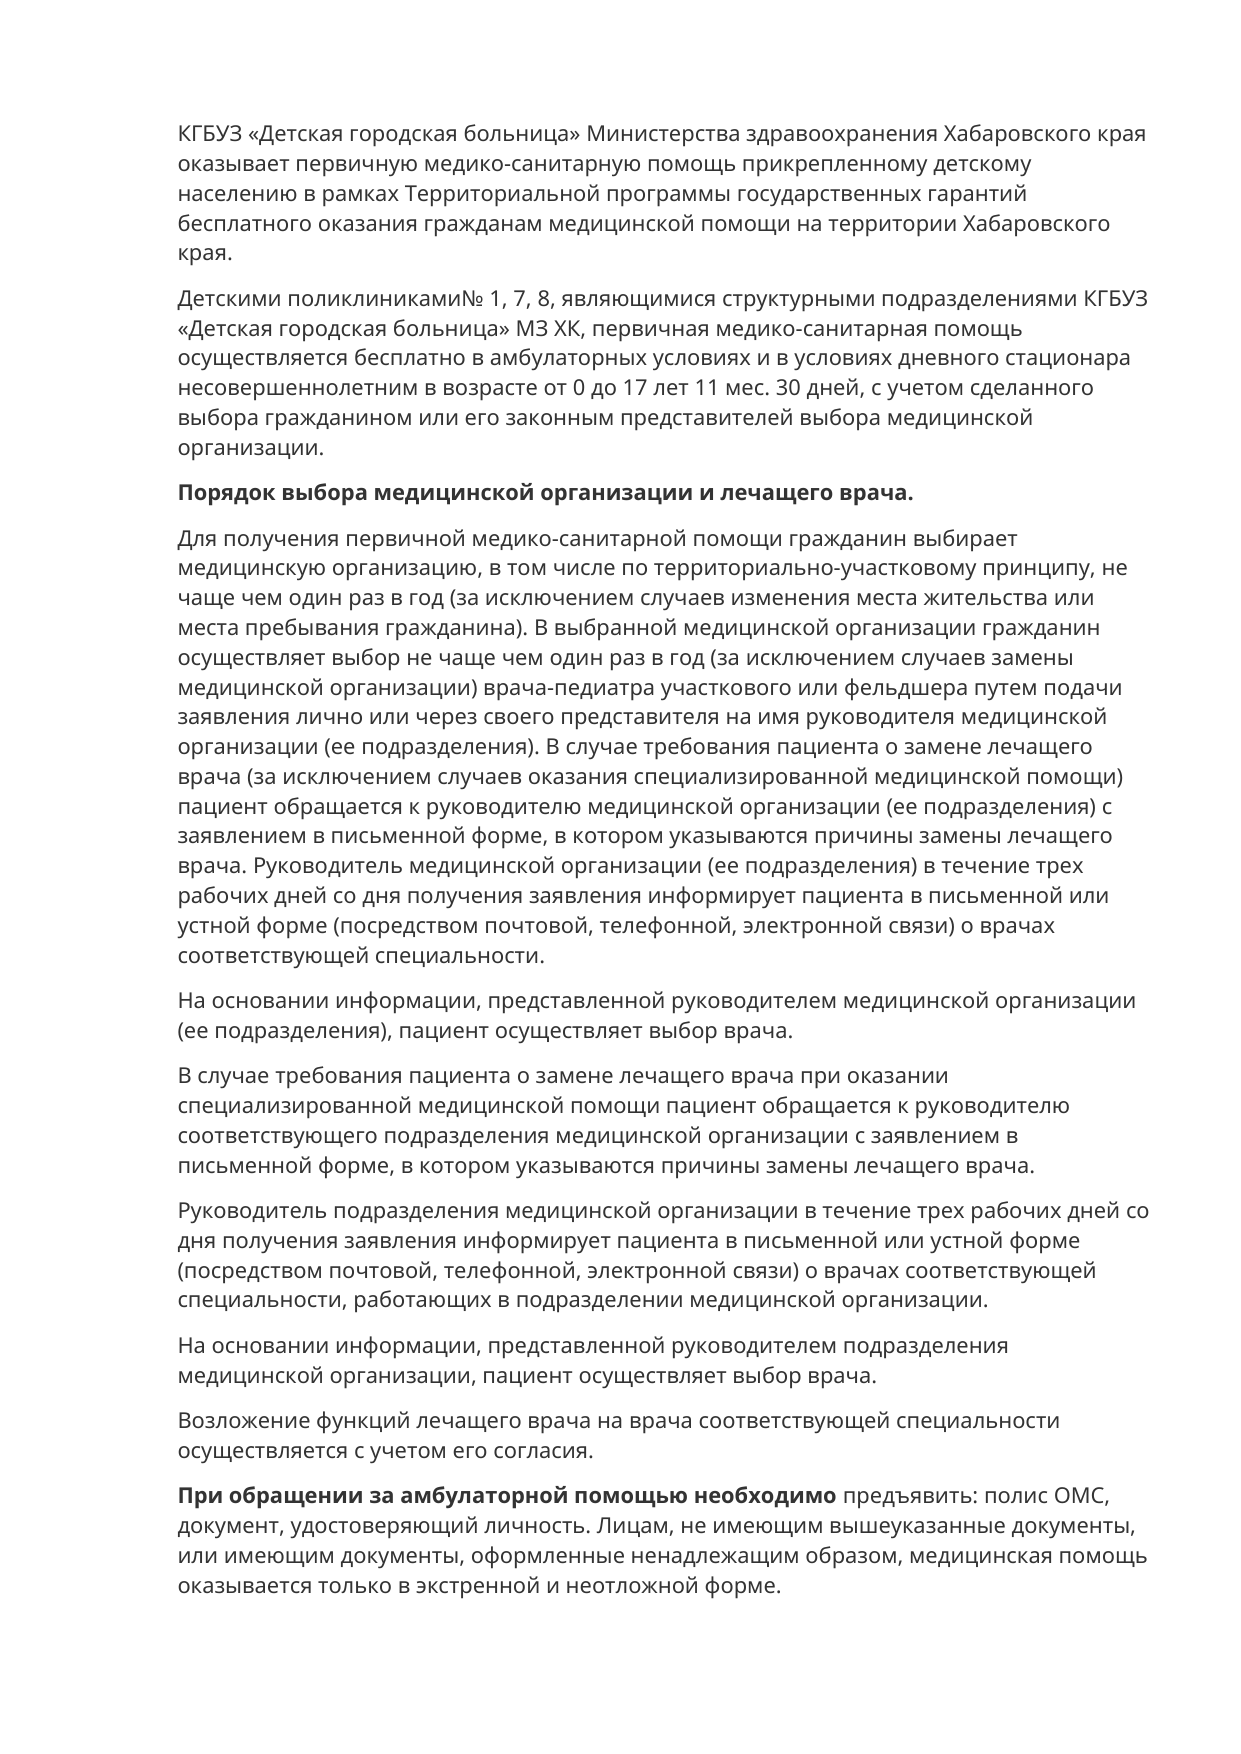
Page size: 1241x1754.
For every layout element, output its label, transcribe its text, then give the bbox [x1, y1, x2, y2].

text Порядок выбора медицинской организации и лечащего врача. [177, 477, 1152, 507]
text КГБУЗ «Детская городская больница» Министерства здравоохранения Хабаровского края оказывает первичную медико-санитарную помощь прикрепленному детскому населению в рамках Территориальной программы государственных гарантий бесплатного оказания гражданам медицинской помощи на территории Хабаровского края. [177, 118, 1152, 267]
text Руководитель подразделения медицинской организации в течение трех рабочих дней со дня получения заявления информирует пациента в письменной или устной форме (посредством почтовой, телефонной, электронной связи) о врачах соответствующей специальности, работающих в подразделении медицинской организации. [177, 1195, 1152, 1314]
text Возложение функций лечащего врача на врача соответствующей специальности осуществляется с учетом его согласия. [177, 1405, 1152, 1464]
text На основании информации, представленной руководителем медицинской организации (ее подразделения), пациент осуществляет выбор врача. [177, 985, 1152, 1044]
text На основании информации, представленной руководителем подразделения медицинской организации, пациент осуществляет выбор врача. [177, 1330, 1152, 1389]
text Детскими поликлиниками№ 1, 7, 8, являющимися структурными подразделениями КГБУЗ «Детская городская больница» МЗ ХК, первичная медико-санитарная помощь осуществляется бесплатно в амбулаторных условиях и в условиях дневного стационара несовершеннолетним в возрасте от 0 до 17 лет 11 мес. 30 дней, с учетом сделанного выбора гражданином или его законным представителей выбора медицинской организации. [177, 283, 1152, 461]
text При обращении за амбулаторной помощью необходимо предъявить: полис ОМС, документ, удостоверяющий личность. Лицам, не имеющим вышеуказанные документы, или имеющим документы, оформленные ненадлежащим образом, медицинская помощь оказывается только в экстренной и неотложной форме. [177, 1480, 1152, 1599]
text В случае требования пациента о замене лечащего врача при оказании специализированной медицинской помощи пациент обращается к руководителю соответствующего подразделения медицинской организации с заявлением в письменной форме, в котором указываются причины замены лечащего врача. [177, 1060, 1152, 1179]
text Для получения первичной медико-санитарной помощи гражданин выбирает медицинскую организацию, в том числе по территориально-участковому принципу, не чаще чем один раз в год (за исключением случаев изменения места жительства или места пребывания гражданина). В выбранной медицинской организации гражданин осуществляет выбор не чаще чем один раз в год (за исключением случаев замены медицинской организации) врача-педиатра участкового или фельдшера путем подачи заявления лично или через своего представителя на имя руководителя медицинской организации (ее подразделения). В случае требования пациента о замене лечащего врача (за исключением случаев оказания специализированной медицинской помощи) пациент обращается к руководителю медицинской организации (ее подразделения) с заявлением в письменной форме, в котором указываются причины замены лечащего врача. Руководитель медицинской организации (ее подразделения) в течение трех рабочих дней со дня получения заявления информирует пациента в письменной или устной форме (посредством почтовой, телефонной, электронной связи) о врачах соответствующей специальности. [177, 522, 1152, 969]
